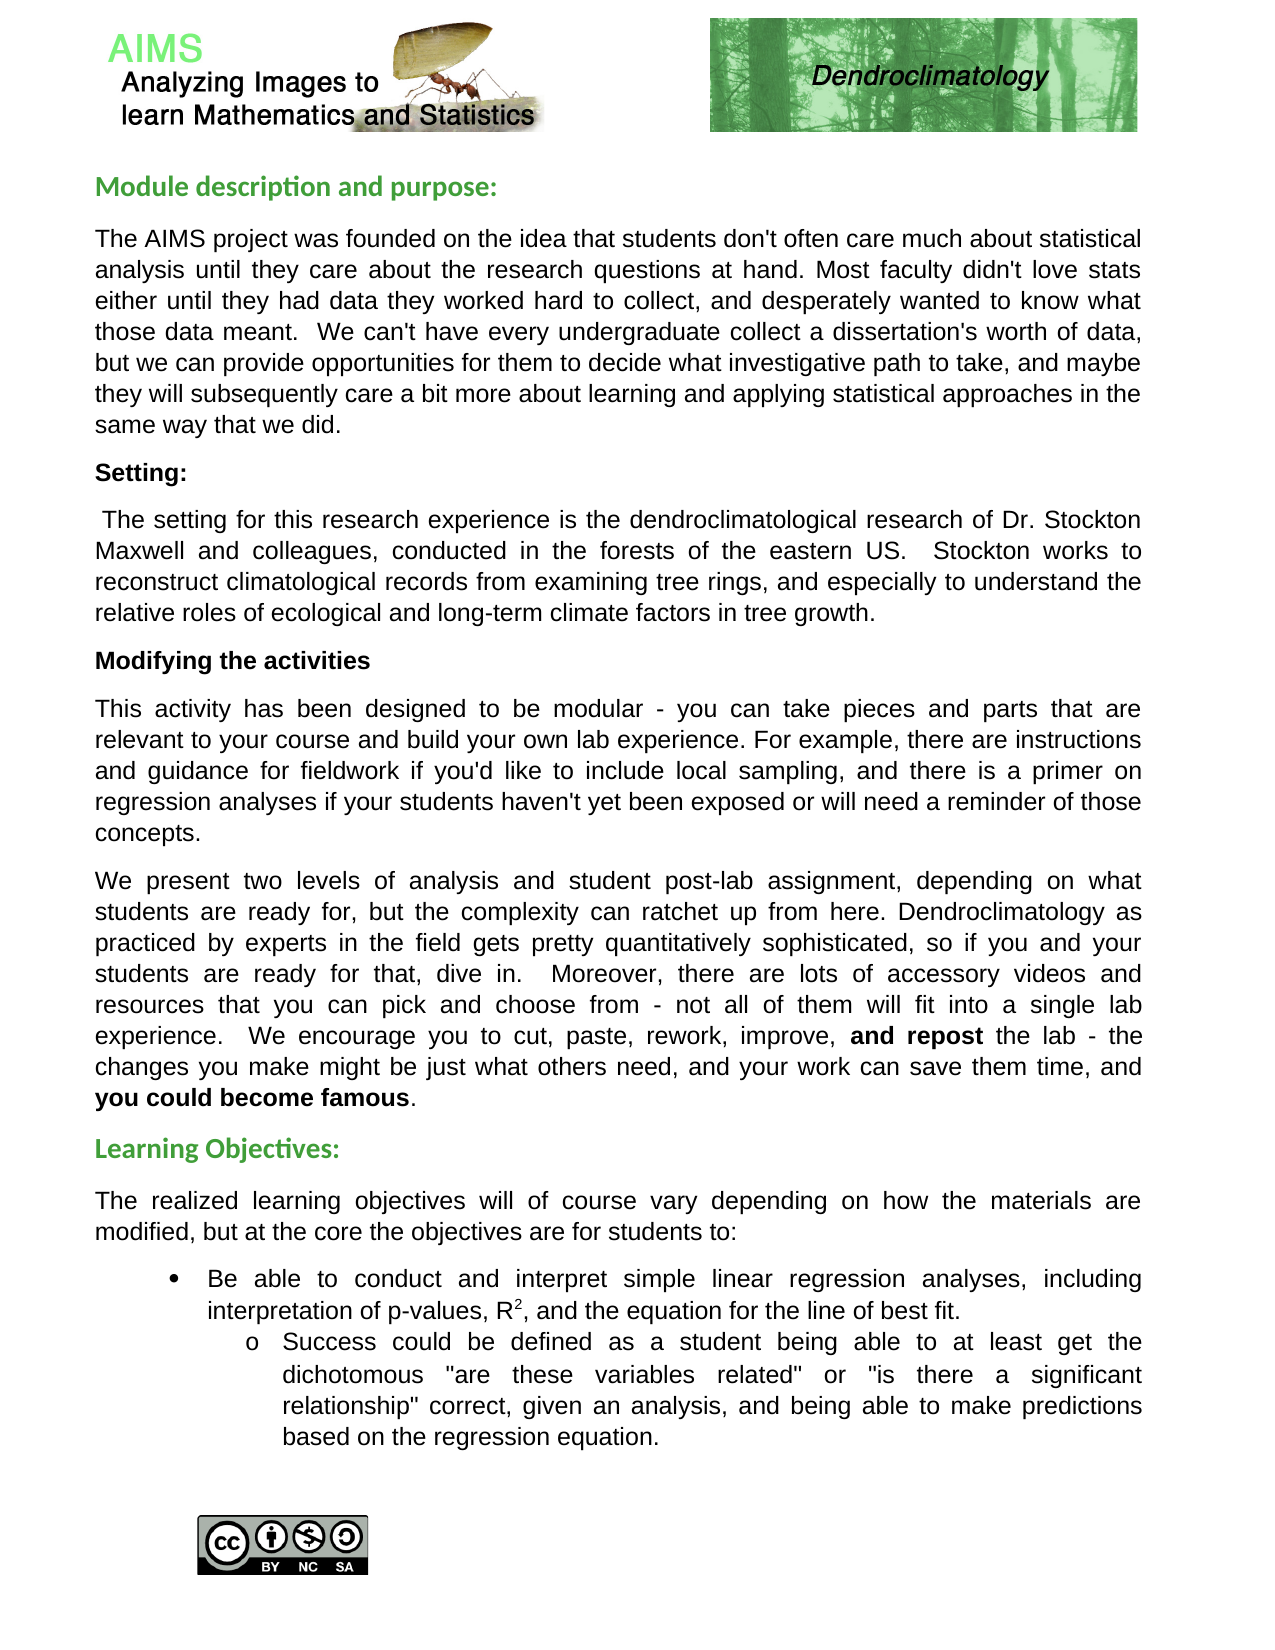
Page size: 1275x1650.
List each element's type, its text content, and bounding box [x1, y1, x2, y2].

text Module description and purpose: [94, 168, 1144, 204]
text The AIMS project was founded on the idea that students don't often care much about statistical analysis until they care about the research questions at hand. Most faculty didn't love stats either until they had data they worked hard to collect, and desperately wanted to know what those data meant. We can't have every undergraduate collect a dissertation's worth of data, but we can provide opportunities for them to decide what investigative path to take, and maybe they will subsequently care a bit more about learning and applying statistical approaches in the same way that we did. [94, 223, 1144, 438]
text We present two levels of analysis and student post-lab assignment, depending on what students are ready for, but the complexity can ratchet up from here. Dendroclimatology as practiced by experts in the field gets pretty quantitatively sophisticated, so if you and your students are ready for that, dive in. Moreover, there are lots of accessory videos and resources that you can pick and choose from - not all of them will fit into a single lab experience. We encourage you to cut, paste, rework, improve, and repost the lab - the changes you make might be just what others need, and your work can save them time, and you could become famous. [94, 866, 1144, 1112]
picture [197, 1515, 369, 1575]
text The setting for this research experience is the dendroclimatological research of Dr. Stockton Maxwell and colleagues, conducted in the forests of the eastern US. Stockton works to reconstruct climatological records from examining tree rings, and especially to understand the relative roles of ecological and long-term climate factors in tree growth. [94, 505, 1144, 627]
text Modifying the activities [94, 646, 1144, 675]
text The realized learning objectives will of course vary depending on how the materials are modified, but at the core the objectives are for students to: [94, 1186, 1144, 1246]
picture [94, 18, 545, 132]
text Setting: [94, 457, 1144, 486]
list Be able to conduct and interpret simple linear regression analyses, including interpretation of p-values, R2, and the equation for the line of best fit. [169, 1264, 1144, 1324]
text This activity has been designed to be modular - you can take pieces and parts that are relevant to your course and build your own lab experience. For example, there are instructions and guidance for fieldwork if you'd like to include local sampling, and there is a primer on regression analyses if your students haven't yet been exposed or will need a reminder of those concepts. [94, 694, 1144, 847]
picture [710, 18, 1138, 132]
list Success could be defined as a student being able to at least get the dichotomous "are these variables related" or "is there a significant relationship" correct, given an analysis, and being able to make predictions based on the regression equation. [244, 1327, 1144, 1451]
text Learning Objectives: [94, 1131, 1144, 1166]
